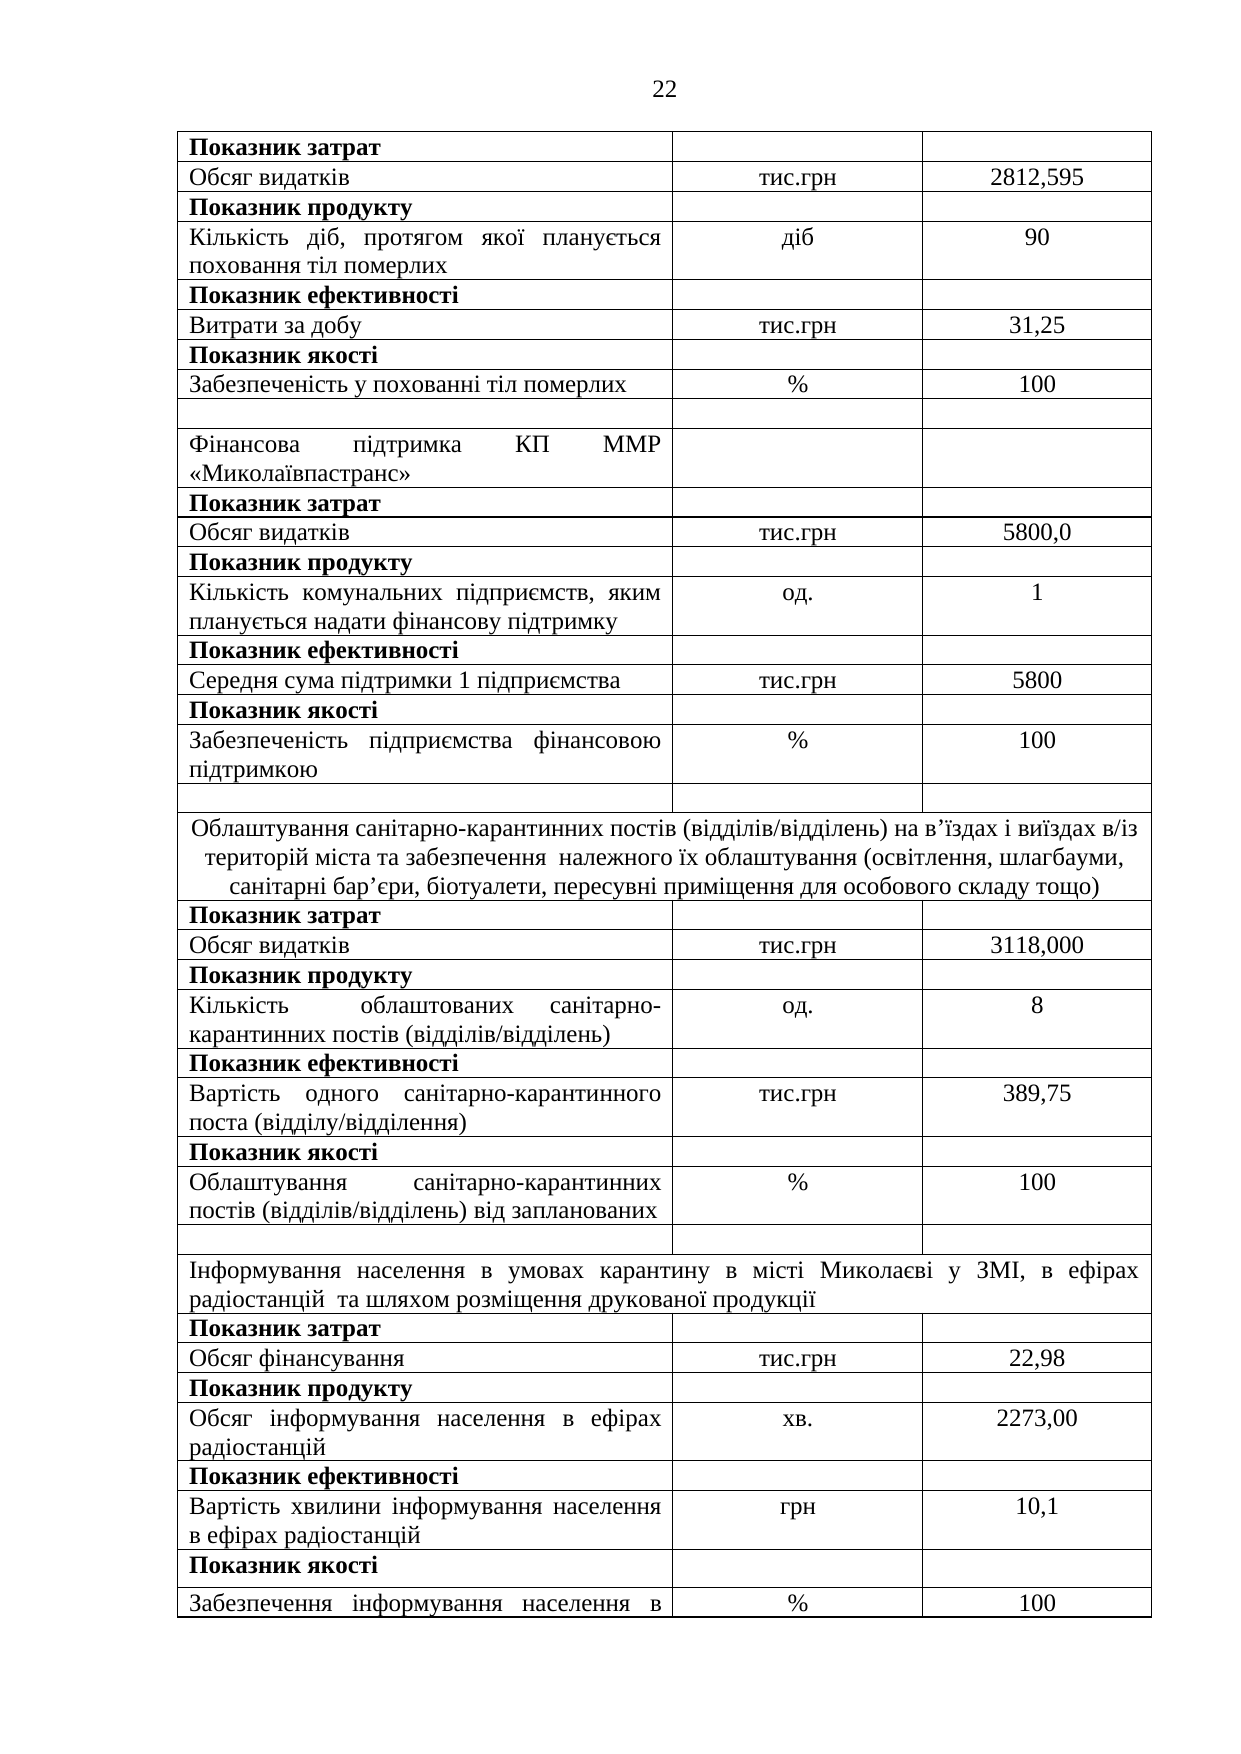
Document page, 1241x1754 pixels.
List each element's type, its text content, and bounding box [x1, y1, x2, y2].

table_cell Кількість діб, протягом якої планується поховання тіл померлих [178, 222, 672, 279]
table_cell хв. [673, 1403, 922, 1460]
table_cell Обсяг інформування населення в ефірах радіостанцій [178, 1403, 672, 1460]
table_cell Показник продукту [178, 547, 672, 576]
table_cell тис.грн [673, 310, 922, 339]
table_cell [923, 1373, 1151, 1402]
table_cell 100 [923, 1167, 1151, 1224]
table_cell 2273,00 [923, 1403, 1151, 1460]
table_cell [673, 1049, 922, 1077]
table_cell Обсяг видатків [178, 930, 672, 959]
table_cell Показник ефективності [178, 1461, 672, 1490]
table_cell [923, 636, 1151, 664]
table_cell [673, 1373, 922, 1402]
table_cell Фінансова підтримка КП ММР «Миколаївпастранс» [178, 429, 672, 487]
table_cell [923, 192, 1151, 221]
table_cell [923, 488, 1151, 516]
table_cell [923, 132, 1151, 161]
table_cell Середня сума підтримки 1 підприємства [178, 665, 672, 694]
table_cell Показник продукту [178, 192, 672, 221]
table_cell 5800 [923, 665, 1151, 694]
table_cell 31,25 [923, 310, 1151, 339]
table_cell [923, 1225, 1151, 1254]
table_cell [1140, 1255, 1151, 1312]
table_cell % [673, 1588, 922, 1616]
table_cell [673, 488, 922, 516]
table_cell 90 [923, 222, 1151, 279]
table_cell [673, 340, 922, 368]
table_cell діб [673, 222, 922, 279]
table_cell Кількість облаштованих санітарно-карантинних постів (відділів/відділень) [178, 990, 672, 1047]
table_cell [673, 280, 922, 309]
table_cell тис.грн [673, 665, 922, 694]
table_cell [673, 192, 922, 221]
table_cell Показник затрат [178, 1314, 672, 1342]
table_cell 22,98 [923, 1343, 1151, 1372]
table_cell Показник ефективності [178, 280, 672, 309]
table_cell Облаштування санітарно-карантинних постів (відділів/відділень) на в’їздах і виїздах в/із територій міста та забезпечення належного їх облаштування (освітлення, шлагбауми, санітарні бар’єри, біотуалети, пересувні приміщення для особового складу тощо) [178, 813, 1151, 899]
table_cell [923, 901, 1151, 929]
table_cell Вартість одного санітарно-карантинного поста (відділу/відділення) [178, 1078, 672, 1136]
table_cell Забезпеченість у похованні тіл померлих [178, 370, 672, 398]
table_cell [923, 280, 1151, 309]
table_cell Обсяг видатків [178, 162, 672, 191]
table_cell [673, 1461, 922, 1490]
table_cell од. [673, 577, 922, 634]
table_cell [923, 1314, 1151, 1342]
table_cell % [673, 1167, 922, 1224]
table_cell 2812,595 [923, 162, 1151, 191]
table_cell [923, 1461, 1151, 1490]
table_cell Витрати за добу [178, 310, 672, 339]
table_cell тис.грн [673, 930, 922, 959]
table_cell [178, 399, 672, 428]
table_cell Облаштування санітарно-карантинних постів (відділів/відділень) від запланованих [178, 1167, 672, 1224]
table_cell Обсяг видатків [178, 518, 672, 546]
table_cell Вартість хвилини інформування населення в ефірах радіостанцій [178, 1491, 672, 1549]
table_cell тис.грн [673, 518, 922, 546]
table_cell [923, 784, 1151, 812]
table_cell 5800,0 [923, 518, 1151, 546]
table_cell % [673, 725, 922, 782]
table_cell [923, 547, 1151, 576]
table_cell Показник якості [178, 1137, 672, 1166]
table_cell Обсяг фінансування [178, 1343, 672, 1372]
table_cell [178, 1588, 672, 1616]
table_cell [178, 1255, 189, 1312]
table_cell 10,1 [923, 1491, 1151, 1549]
table_cell Показник продукту [178, 1373, 672, 1402]
table_cell [923, 960, 1151, 989]
table_cell [178, 1225, 672, 1254]
table_cell [673, 784, 922, 812]
table_cell Показник ефективності [178, 1049, 672, 1077]
table_cell [673, 1137, 922, 1166]
table_cell 3118,000 [923, 930, 1151, 959]
table_cell 100 [923, 370, 1151, 398]
table_cell % [673, 370, 922, 398]
table_cell [178, 784, 672, 812]
table_cell [923, 340, 1151, 368]
table_cell Показник затрат [178, 901, 672, 929]
table_cell [673, 960, 922, 989]
table_cell Показник якості [178, 340, 672, 368]
table_cell [923, 1049, 1151, 1077]
table_cell тис.грн [673, 1343, 922, 1372]
table_cell [673, 399, 922, 428]
table_cell [923, 399, 1151, 428]
table_cell [923, 1137, 1151, 1166]
table_cell 8 [923, 990, 1151, 1047]
table_cell Кількість комунальних підприємств, яким планується надати фінансову підтримку [178, 577, 672, 634]
table_cell Показник ефективності [178, 636, 672, 664]
table_cell тис.грн [673, 162, 922, 191]
table_cell [673, 901, 922, 929]
table_cell Показник продукту [178, 960, 672, 989]
table_cell [673, 1314, 922, 1342]
table_cell [673, 1225, 922, 1254]
table_cell 389,75 [923, 1078, 1151, 1136]
table_cell [673, 695, 922, 724]
table_cell [673, 547, 922, 576]
table_cell Забезпеченість підприємства фінансовою підтримкою [178, 725, 672, 782]
table_cell [923, 695, 1151, 724]
table_cell 100 [923, 725, 1151, 782]
table_cell Показник затрат [178, 488, 672, 516]
table_cell грн [673, 1491, 922, 1549]
table_cell [673, 429, 922, 487]
table_cell 100 [923, 1588, 1151, 1616]
table_cell Показник затрат [178, 132, 672, 161]
table_cell Показник якості [178, 695, 672, 724]
table_cell [673, 1550, 922, 1587]
table_cell Показник якості [178, 1550, 672, 1587]
table_cell [673, 636, 922, 664]
table_cell од. [673, 990, 922, 1047]
table_cell тис.грн [673, 1078, 922, 1136]
table_cell [923, 1550, 1151, 1587]
table_cell [673, 132, 922, 161]
table_cell 1 [923, 577, 1151, 634]
table_cell [923, 429, 1151, 487]
